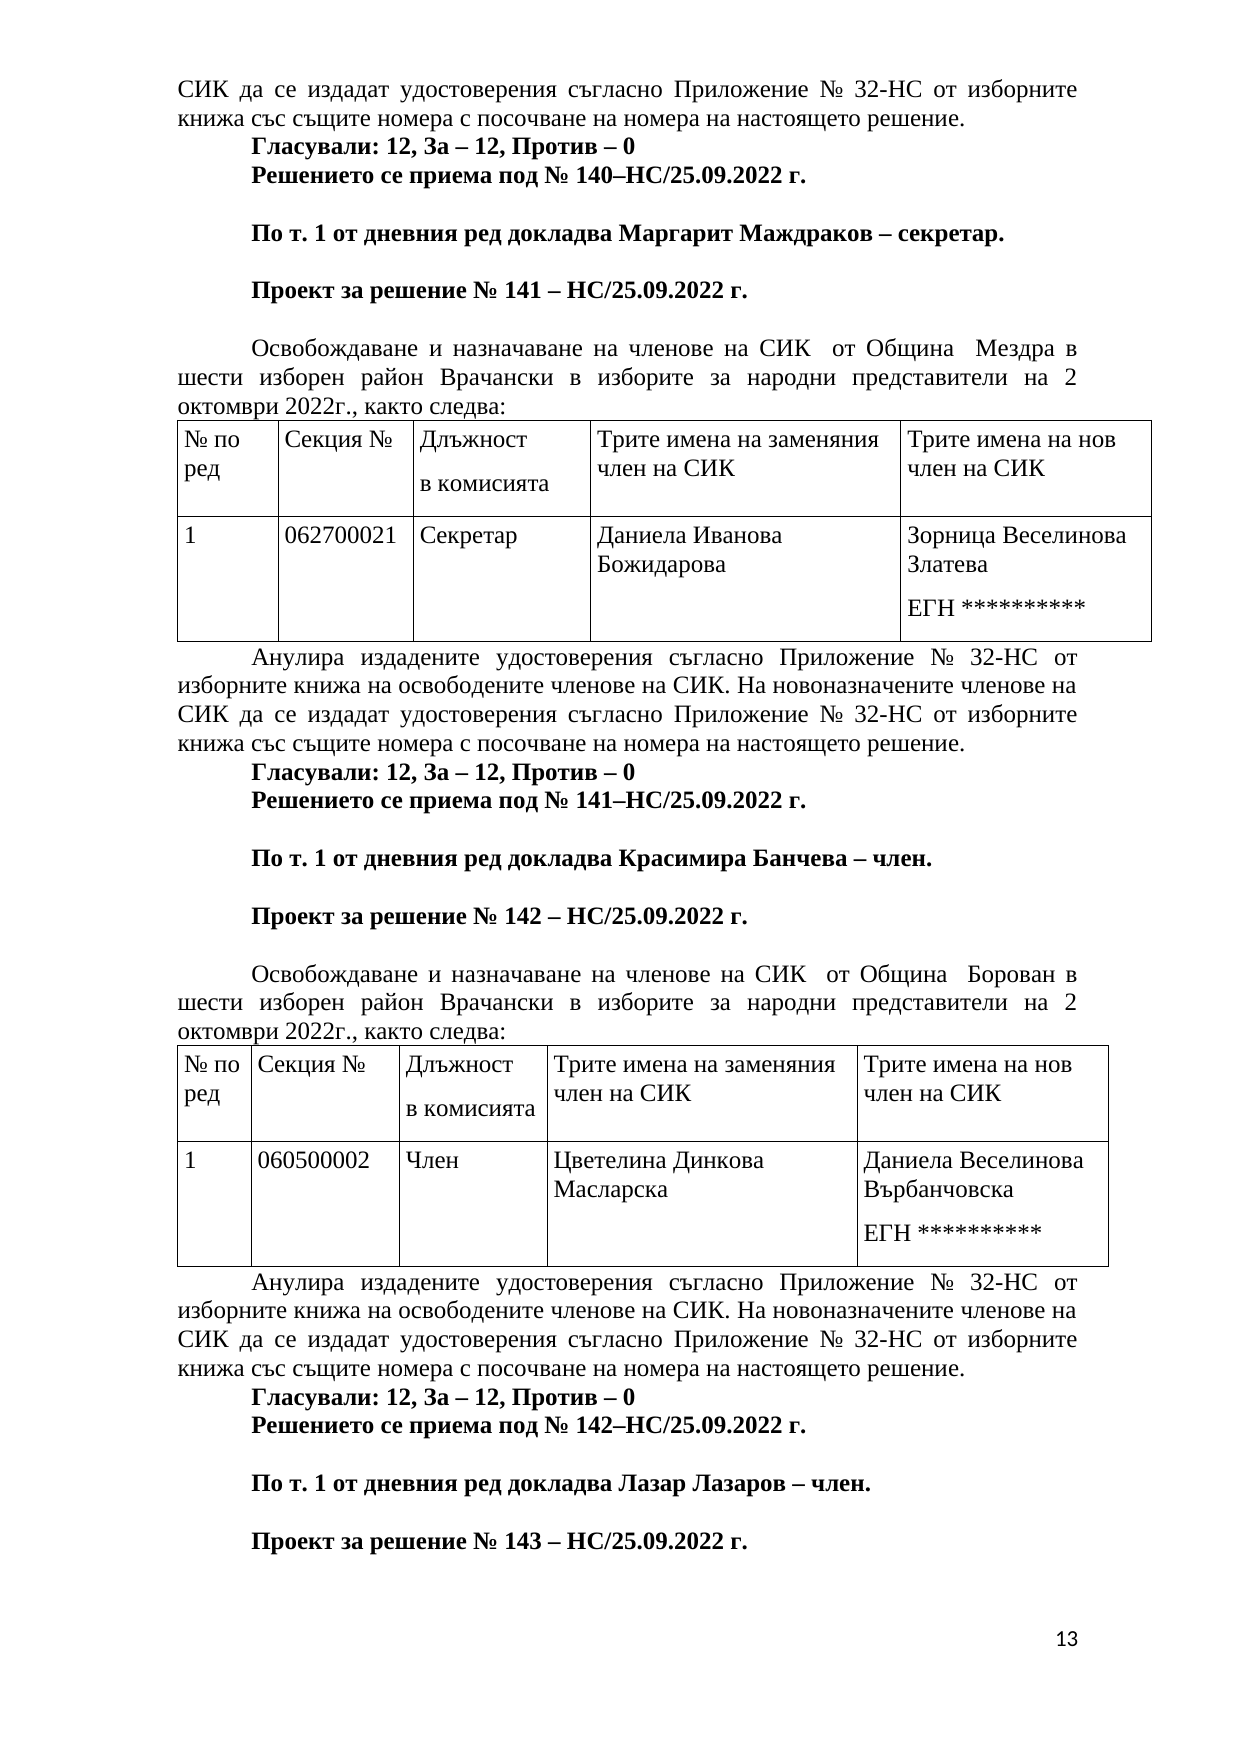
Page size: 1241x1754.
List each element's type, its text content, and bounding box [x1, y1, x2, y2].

text По т. 1 от дневния ред докладва Лазар Лазаров – член. [177, 1468, 1078, 1497]
table_cell 1 [178, 517, 278, 641]
text Решението се приема под № 142–НС/25.09.2022 г. [177, 1411, 1078, 1439]
table_cell 060500002 [252, 1142, 399, 1266]
table_cell Даниела Веселинова Върбанчовска ЕГН ********** [858, 1142, 1108, 1266]
table_header Секция № [279, 421, 413, 516]
table_cell 062700021 [279, 517, 413, 641]
table_cell 1 [178, 1142, 251, 1266]
table_header Секция № [252, 1046, 399, 1141]
text Гласували: 12, За – 12, Против – 0 [251, 757, 1078, 785]
text Решението се приема под № 140–НС/25.09.2022 г. [177, 160, 1078, 189]
table_header № по ред [178, 1046, 251, 1141]
text Решението се приема под № 141–НС/25.09.2022 г. [177, 785, 1078, 814]
table_cell Член [400, 1142, 547, 1266]
table_cell Даниела Иванова Божидарова [591, 517, 900, 641]
text Гласували: 12, За – 12, Против – 0 [251, 131, 1078, 160]
text Проект за решение № 141 – НС/25.09.2022 г. [177, 276, 1078, 304]
table_cell Секретар [414, 517, 590, 641]
text По т. 1 от дневния ред докладва Маргарит Маждраков – секретар. [177, 218, 1078, 246]
table_header Трите имена на нов член на СИК [901, 421, 1151, 516]
text Проект за решение № 143 – НС/25.09.2022 г. [177, 1526, 1078, 1555]
text Гласували: 12, За – 12, Против – 0 [251, 1382, 1078, 1411]
table_header Трите имена на заменяния член на СИК [548, 1046, 857, 1141]
text Проект за решение № 142 – НС/25.09.2022 г. [177, 901, 1078, 929]
text Освобождаване и назначаване на членове на СИК от Община Борован в шести изборен район Врачански в изборите за народни представители на 2 октомври 2022г., както следва: [177, 959, 1078, 1045]
text Освобождаване и назначаване на членове на СИК от Община Мездра в шести изборен район Врачански в изборите за народни представители на 2 октомври 2022г., както следва: [177, 333, 1078, 420]
table_header Трите имена на нов член на СИК [858, 1046, 1108, 1141]
table_cell Зорница Веселинова Златева ЕГН ********** [901, 517, 1151, 641]
table_header № по ред [178, 421, 278, 516]
table_header Длъжност в комисията [414, 421, 590, 516]
table_cell Цветелина Динкова Масларска [548, 1142, 857, 1266]
text По т. 1 от дневния ред докладва Красимира Банчева – член. [177, 843, 1078, 872]
table_header Длъжност в комисията [400, 1046, 547, 1141]
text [177, 74, 1078, 131]
table_header Трите имена на заменяния член на СИК [591, 421, 900, 516]
